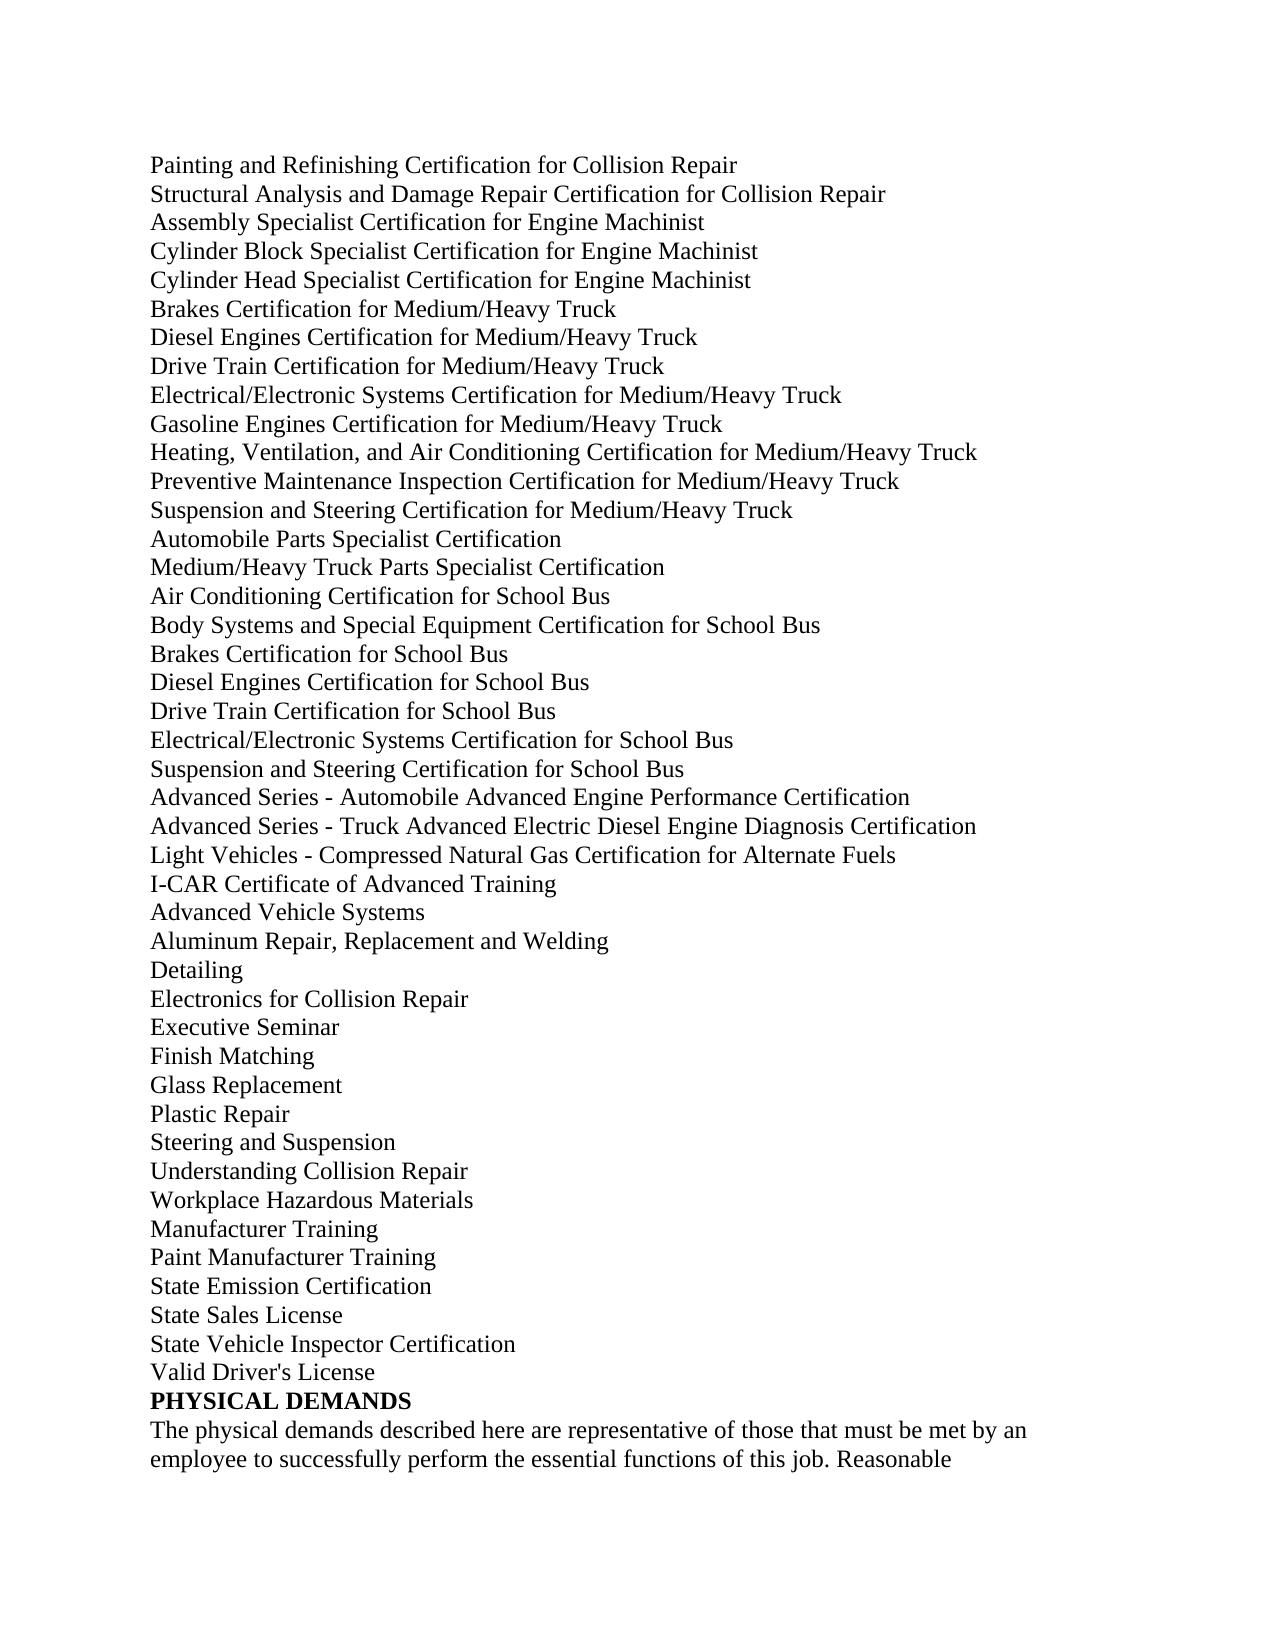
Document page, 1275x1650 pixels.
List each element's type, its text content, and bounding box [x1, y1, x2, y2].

text Valid Driver's License [150, 1357, 1125, 1386]
text Brakes Certification for Medium/Heavy Truck [150, 294, 1125, 322]
text Workplace Hazardous Materials [150, 1185, 1125, 1214]
text Understanding Collision Repair [150, 1156, 1125, 1185]
text Executive Seminar [150, 1012, 1125, 1041]
text State Sales License [150, 1300, 1125, 1329]
text Body Systems and Special Equipment Certification for School Bus [150, 610, 1125, 639]
text Paint Manufacturer Training [150, 1242, 1125, 1271]
text Electronics for Collision Repair [150, 984, 1125, 1012]
text Assembly Specialist Certification for Engine Machinist [150, 207, 1125, 236]
text PHYSICAL DEMANDS [150, 1386, 1125, 1415]
text Advanced Series - Truck Advanced Electric Diesel Engine Diagnosis Certification [150, 811, 1125, 840]
text Manufacturer Training [150, 1214, 1125, 1242]
text Steering and Suspension [150, 1127, 1125, 1156]
text Diesel Engines Certification for Medium/Heavy Truck [150, 322, 1125, 351]
text Detailing [150, 955, 1125, 984]
text State Emission Certification [150, 1271, 1125, 1300]
text Drive Train Certification for School Bus [150, 696, 1125, 725]
text Drive Train Certification for Medium/Heavy Truck [150, 351, 1125, 380]
text Painting and Refinishing Certification for Collision Repair [150, 150, 1125, 179]
text Cylinder Head Specialist Certification for Engine Machinist [150, 265, 1125, 294]
text Medium/Heavy Truck Parts Specialist Certification [150, 552, 1125, 581]
text State Vehicle Inspector Certification [150, 1329, 1125, 1357]
text Structural Analysis and Damage Repair Certification for Collision Repair [150, 179, 1125, 207]
text Heating, Ventilation, and Air Conditioning Certification for Medium/Heavy Truck [150, 437, 1125, 466]
text Aluminum Repair, Replacement and Welding [150, 926, 1125, 955]
text Suspension and Steering Certification for School Bus [150, 754, 1125, 782]
text I-CAR Certificate of Advanced Training [150, 869, 1125, 897]
text Finish Matching [150, 1041, 1125, 1070]
text Electrical/Electronic Systems Certification for School Bus [150, 725, 1125, 754]
text Preventive Maintenance Inspection Certification for Medium/Heavy Truck [150, 466, 1125, 495]
text Plastic Repair [150, 1099, 1125, 1127]
text Advanced Vehicle Systems [150, 897, 1125, 926]
text Cylinder Block Specialist Certification for Engine Machinist [150, 236, 1125, 265]
text Advanced Series - Automobile Advanced Engine Performance Certification [150, 782, 1125, 811]
text Electrical/Electronic Systems Certification for Medium/Heavy Truck [150, 380, 1125, 409]
text Suspension and Steering Certification for Medium/Heavy Truck [150, 495, 1125, 524]
text Brakes Certification for School Bus [150, 639, 1125, 667]
text Air Conditioning Certification for School Bus [150, 581, 1125, 610]
text Glass Replacement [150, 1070, 1125, 1099]
text Light Vehicles - Compressed Natural Gas Certification for Alternate Fuels [150, 840, 1125, 869]
text Automobile Parts Specialist Certification [150, 524, 1125, 552]
text Gasoline Engines Certification for Medium/Heavy Truck [150, 409, 1125, 437]
text Diesel Engines Certification for School Bus [150, 667, 1125, 696]
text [150, 1415, 1125, 1472]
